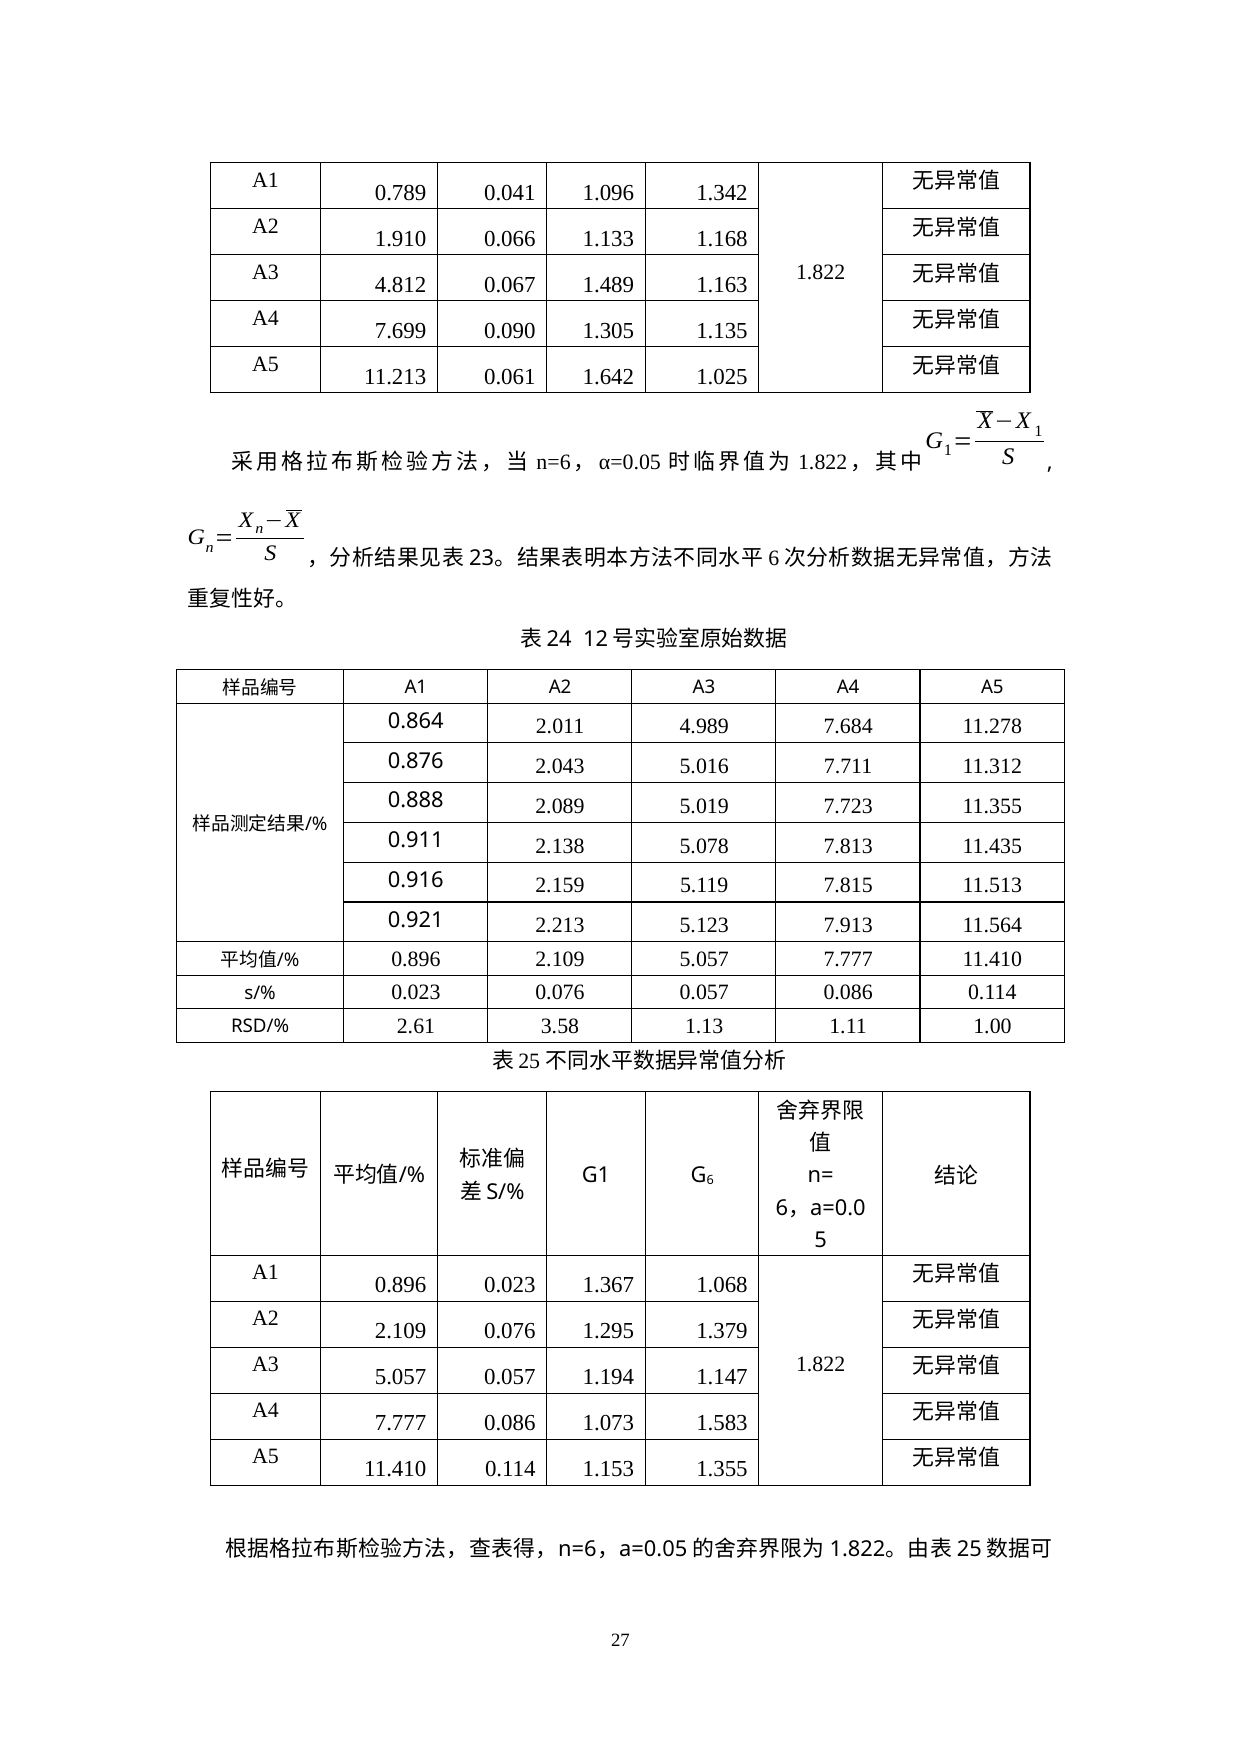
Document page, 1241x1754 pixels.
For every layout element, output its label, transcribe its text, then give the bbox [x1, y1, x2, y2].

table_cell 平均值/% [177, 942, 343, 975]
table_header 样品编号 [177, 670, 343, 702]
table_cell 0.114 [921, 976, 1064, 1008]
table_cell 11.410 [921, 942, 1064, 975]
table_cell 11.564 [921, 903, 1064, 941]
table_cell 1.295 [547, 1302, 645, 1347]
table_cell 1.068 [646, 1256, 758, 1301]
table_header A5 [921, 670, 1064, 702]
table_header 标准偏差S/% [438, 1092, 546, 1255]
table_cell 0.896 [321, 1256, 437, 1301]
table_cell 2.138 [488, 823, 631, 862]
table_cell 2.61 [344, 1009, 487, 1042]
table_cell 0.066 [438, 209, 546, 254]
table_cell 0.789 [321, 163, 437, 208]
table_cell 0.896 [344, 942, 487, 975]
table_cell s/% [177, 976, 343, 1008]
table_cell 0.888 [344, 783, 487, 822]
table_cell A5 [211, 347, 320, 392]
table_cell 11.410 [321, 1440, 437, 1485]
table_cell 11.513 [921, 863, 1064, 901]
table_cell 1.00 [921, 1009, 1064, 1042]
table_cell 1.025 [646, 347, 758, 392]
table_cell 7.777 [776, 942, 919, 975]
table_cell 2.089 [488, 783, 631, 822]
table_cell 1.583 [646, 1394, 758, 1439]
table_cell 7.723 [776, 783, 919, 822]
table_cell A3 [211, 1348, 320, 1393]
table_cell 7.699 [321, 301, 437, 346]
table_cell 2.043 [488, 743, 631, 782]
table_cell 无异常值 [883, 347, 1029, 392]
table_cell 0.090 [438, 301, 546, 346]
table_header A2 [488, 670, 631, 702]
table_cell 7.913 [776, 903, 919, 941]
table_cell 1.194 [547, 1348, 645, 1393]
table_cell 0.911 [344, 823, 487, 862]
table_cell 无异常值 [883, 1302, 1029, 1347]
table_header 舍弃界限值n=6，a=0.05 [759, 1092, 882, 1255]
table_cell 11.435 [921, 823, 1064, 862]
table_header A4 [776, 670, 919, 702]
table_cell 0.876 [344, 743, 487, 782]
table_cell 11.312 [921, 743, 1064, 782]
table_cell 无异常值 [883, 1394, 1029, 1439]
table_cell 1.367 [547, 1256, 645, 1301]
table_cell 5.057 [321, 1348, 437, 1393]
table_cell 1.163 [646, 255, 758, 300]
table_cell 1.11 [776, 1009, 919, 1042]
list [225, 1531, 1053, 1563]
table_cell 1.096 [547, 163, 645, 208]
table_cell A2 [211, 1302, 320, 1347]
table_cell 1.168 [646, 209, 758, 254]
table_cell 0.061 [438, 347, 546, 392]
table_cell 5.119 [632, 863, 775, 901]
table_cell 1.073 [547, 1394, 645, 1439]
table_cell 5.016 [632, 743, 775, 782]
table_cell 0.023 [344, 976, 487, 1008]
table_cell 7.711 [776, 743, 919, 782]
table_cell 1.379 [646, 1302, 758, 1347]
table_cell 5.078 [632, 823, 775, 862]
table_cell A3 [211, 255, 320, 300]
table_cell 1.153 [547, 1440, 645, 1485]
table_cell 0.086 [776, 976, 919, 1008]
table_cell 0.916 [344, 863, 487, 901]
table_cell A2 [211, 209, 320, 254]
table_cell 1.489 [547, 255, 645, 300]
table_cell 5.057 [632, 942, 775, 975]
table_cell 1.305 [547, 301, 645, 346]
table_header G1 [547, 1092, 645, 1255]
table_header A3 [632, 670, 775, 702]
table_cell 0.076 [438, 1302, 546, 1347]
table_cell 0.076 [488, 976, 631, 1008]
table_header 结论 [883, 1092, 1029, 1255]
table_header 平均值/% [321, 1092, 437, 1255]
table_cell 1.133 [547, 209, 645, 254]
table_cell 2.213 [488, 903, 631, 941]
table_cell A1 [211, 1256, 320, 1301]
table_cell 0.057 [632, 976, 775, 1008]
table_cell 2.109 [488, 942, 631, 975]
table_cell 1.342 [646, 163, 758, 208]
table_cell 1.642 [547, 347, 645, 392]
table_cell 无异常值 [883, 1256, 1029, 1301]
table_cell A5 [211, 1440, 320, 1485]
table_cell 1.135 [646, 301, 758, 346]
table_cell 0.921 [344, 903, 487, 941]
table_cell 1.910 [321, 209, 437, 254]
list 表25 不同水平数据异常值分析 [225, 1043, 1053, 1075]
table_cell 5.019 [632, 783, 775, 822]
table_cell 样品测定结果/% [177, 704, 343, 941]
table_cell 0.114 [438, 1440, 546, 1485]
table_cell 1.822 [759, 163, 882, 392]
table_cell A1 [211, 163, 320, 208]
table_cell 11.355 [921, 783, 1064, 822]
table_cell 0.057 [438, 1348, 546, 1393]
table_cell 0.067 [438, 255, 546, 300]
table_cell 7.813 [776, 823, 919, 862]
table_cell 5.123 [632, 903, 775, 941]
table_cell 2.159 [488, 863, 631, 901]
table_cell 3.58 [488, 1009, 631, 1042]
table_cell 无异常值 [883, 301, 1029, 346]
table_cell 7.777 [321, 1394, 437, 1439]
table_cell 无异常值 [883, 163, 1029, 208]
table_cell A4 [211, 301, 320, 346]
text 采用格拉布斯检验方法，当n=6，α=0.05时临界值为1.822，其中,，分析结果见表23。结果表明本方法不同水平6次分析数据无异常值，方法重复性好。 [187, 393, 1053, 613]
table_cell 2.109 [321, 1302, 437, 1347]
table_cell 1.147 [646, 1348, 758, 1393]
table_header 样品编号 [211, 1092, 320, 1255]
table_cell RSD/% [177, 1009, 343, 1042]
table_cell 0.864 [344, 704, 487, 742]
table_cell 4.989 [632, 704, 775, 742]
table_header A1 [344, 670, 487, 702]
table_cell 4.812 [321, 255, 437, 300]
table_cell 0.041 [438, 163, 546, 208]
table_cell 无异常值 [883, 1440, 1029, 1485]
table_cell 1.822 [759, 1256, 882, 1485]
table_cell 11.278 [921, 704, 1064, 742]
table_cell 0.023 [438, 1256, 546, 1301]
table_header G6 [646, 1092, 758, 1255]
table_cell 0.086 [438, 1394, 546, 1439]
table_cell 7.684 [776, 704, 919, 742]
text 表24 12号实验室原始数据 [225, 621, 1053, 653]
table_cell 1.13 [632, 1009, 775, 1042]
table_cell 7.815 [776, 863, 919, 901]
table_cell A4 [211, 1394, 320, 1439]
table_cell 11.213 [321, 347, 437, 392]
table_cell 无异常值 [883, 1348, 1029, 1393]
table_cell 无异常值 [883, 255, 1029, 300]
table_cell 2.011 [488, 704, 631, 742]
table_cell 无异常值 [883, 209, 1029, 254]
table_cell 1.355 [646, 1440, 758, 1485]
